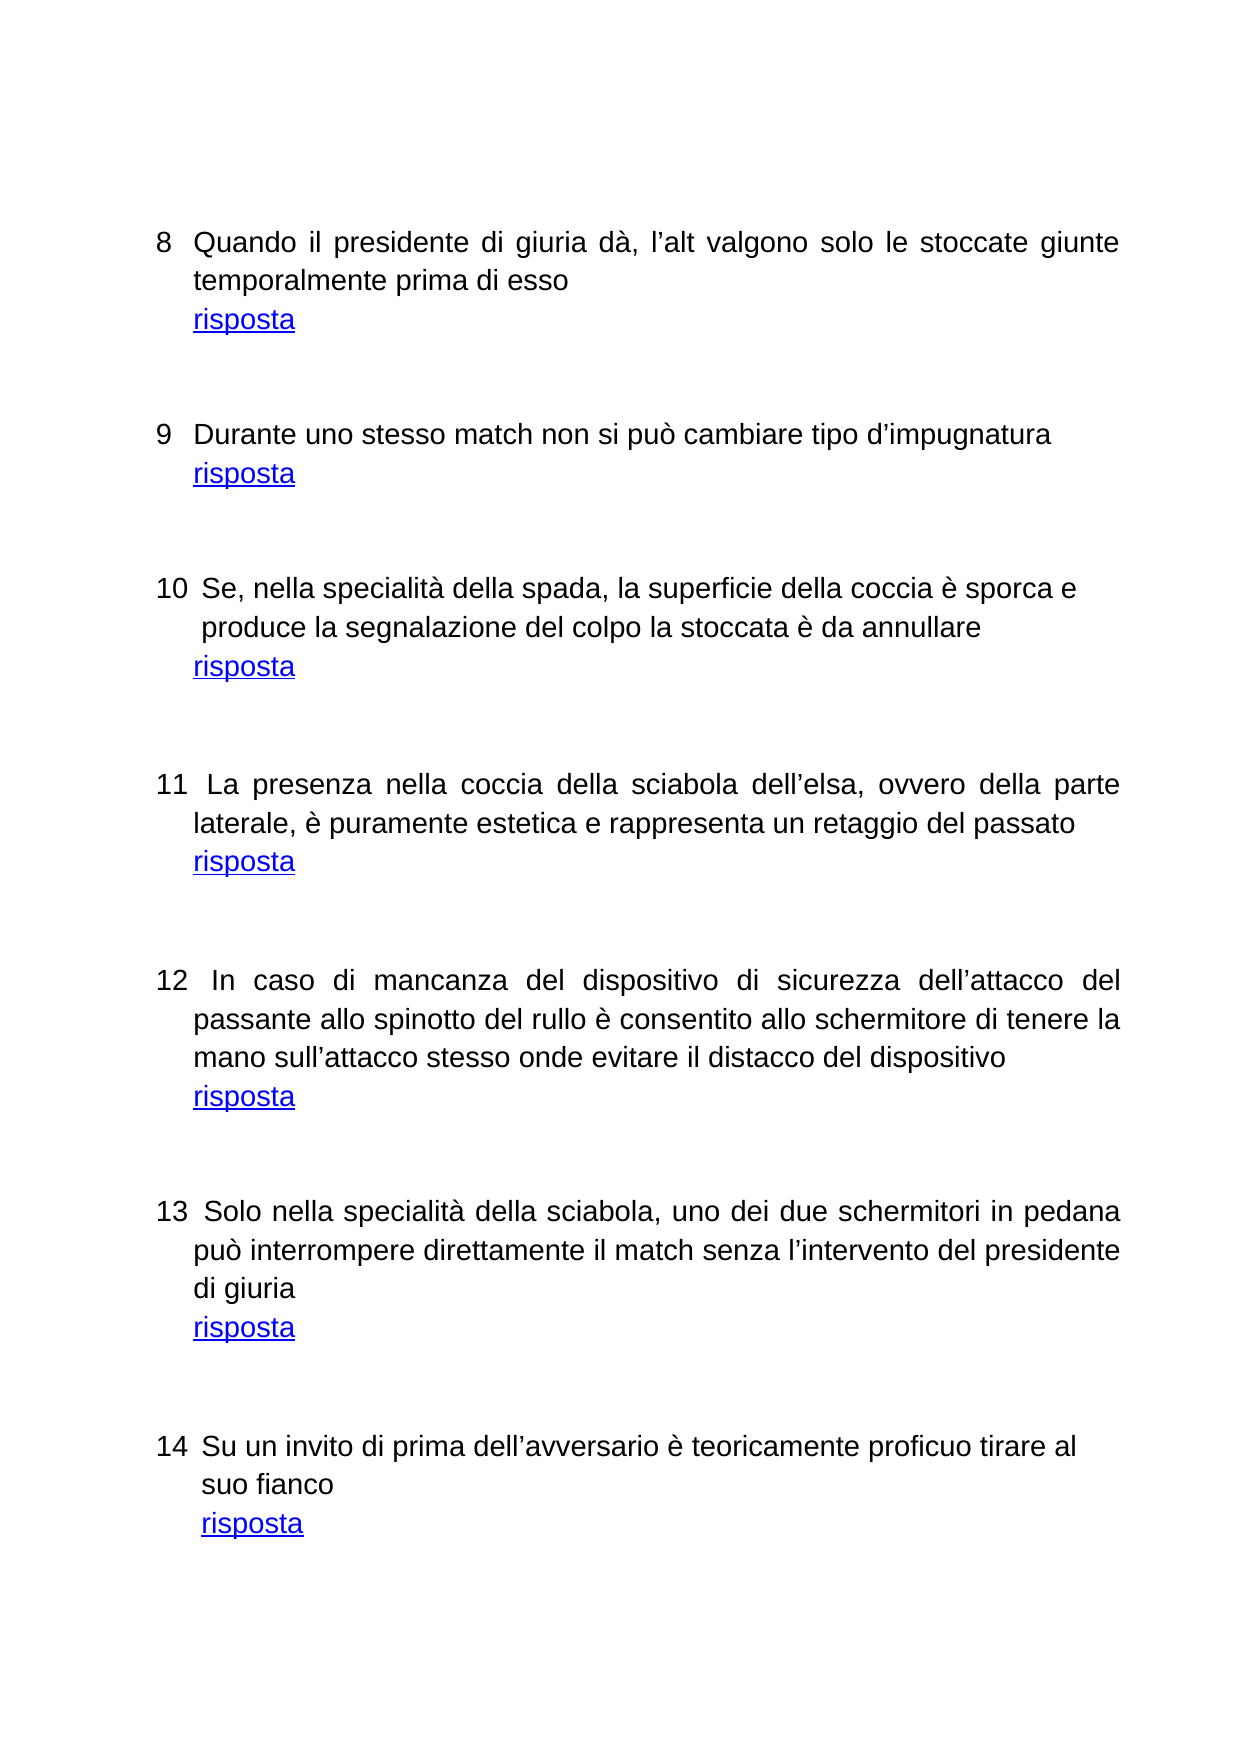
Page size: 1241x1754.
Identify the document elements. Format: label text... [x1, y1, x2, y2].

list Durante uno stesso match non si può cambiare tipo d’impugnatura [156, 417, 1122, 451]
list risposta [193, 844, 1122, 878]
list risposta [193, 456, 1122, 489]
list La presenza nella coccia della sciabola dell’elsa, ovvero della parte laterale, è puramente estetica e rappresenta un retaggio del passato [156, 767, 1122, 839]
list Solo nella specialità della sciabola, uno dei due schermitori in pedana può interrompere direttamente il match senza l’intervento del presidente di giuria [156, 1194, 1122, 1305]
list risposta [193, 1506, 1122, 1539]
list produce la segnalazione del colpo la stoccata è da annullare [193, 610, 1122, 644]
list risposta [193, 649, 1122, 682]
list risposta [193, 1079, 1122, 1112]
list Quando il presidente di giuria dà, l’alt valgono solo le stoccate giunte temporalmente prima di esso [156, 225, 1122, 297]
list risposta [193, 1310, 1122, 1344]
list In caso di mancanza del dispositivo di sicurezza dell’attacco del passante allo spinotto del rullo è consentito allo schermitore di tenere la mano sull’attacco stesso onde evitare il distacco del dispositivo [156, 963, 1122, 1074]
list Se, nella specialità della spada, la superficie della coccia è sporca e [156, 572, 1122, 605]
list suo fianco [193, 1467, 1122, 1501]
list risposta [193, 302, 1122, 335]
list Su un invito di prima dell’avversario è teoricamente proficuo tirare al [156, 1429, 1122, 1462]
